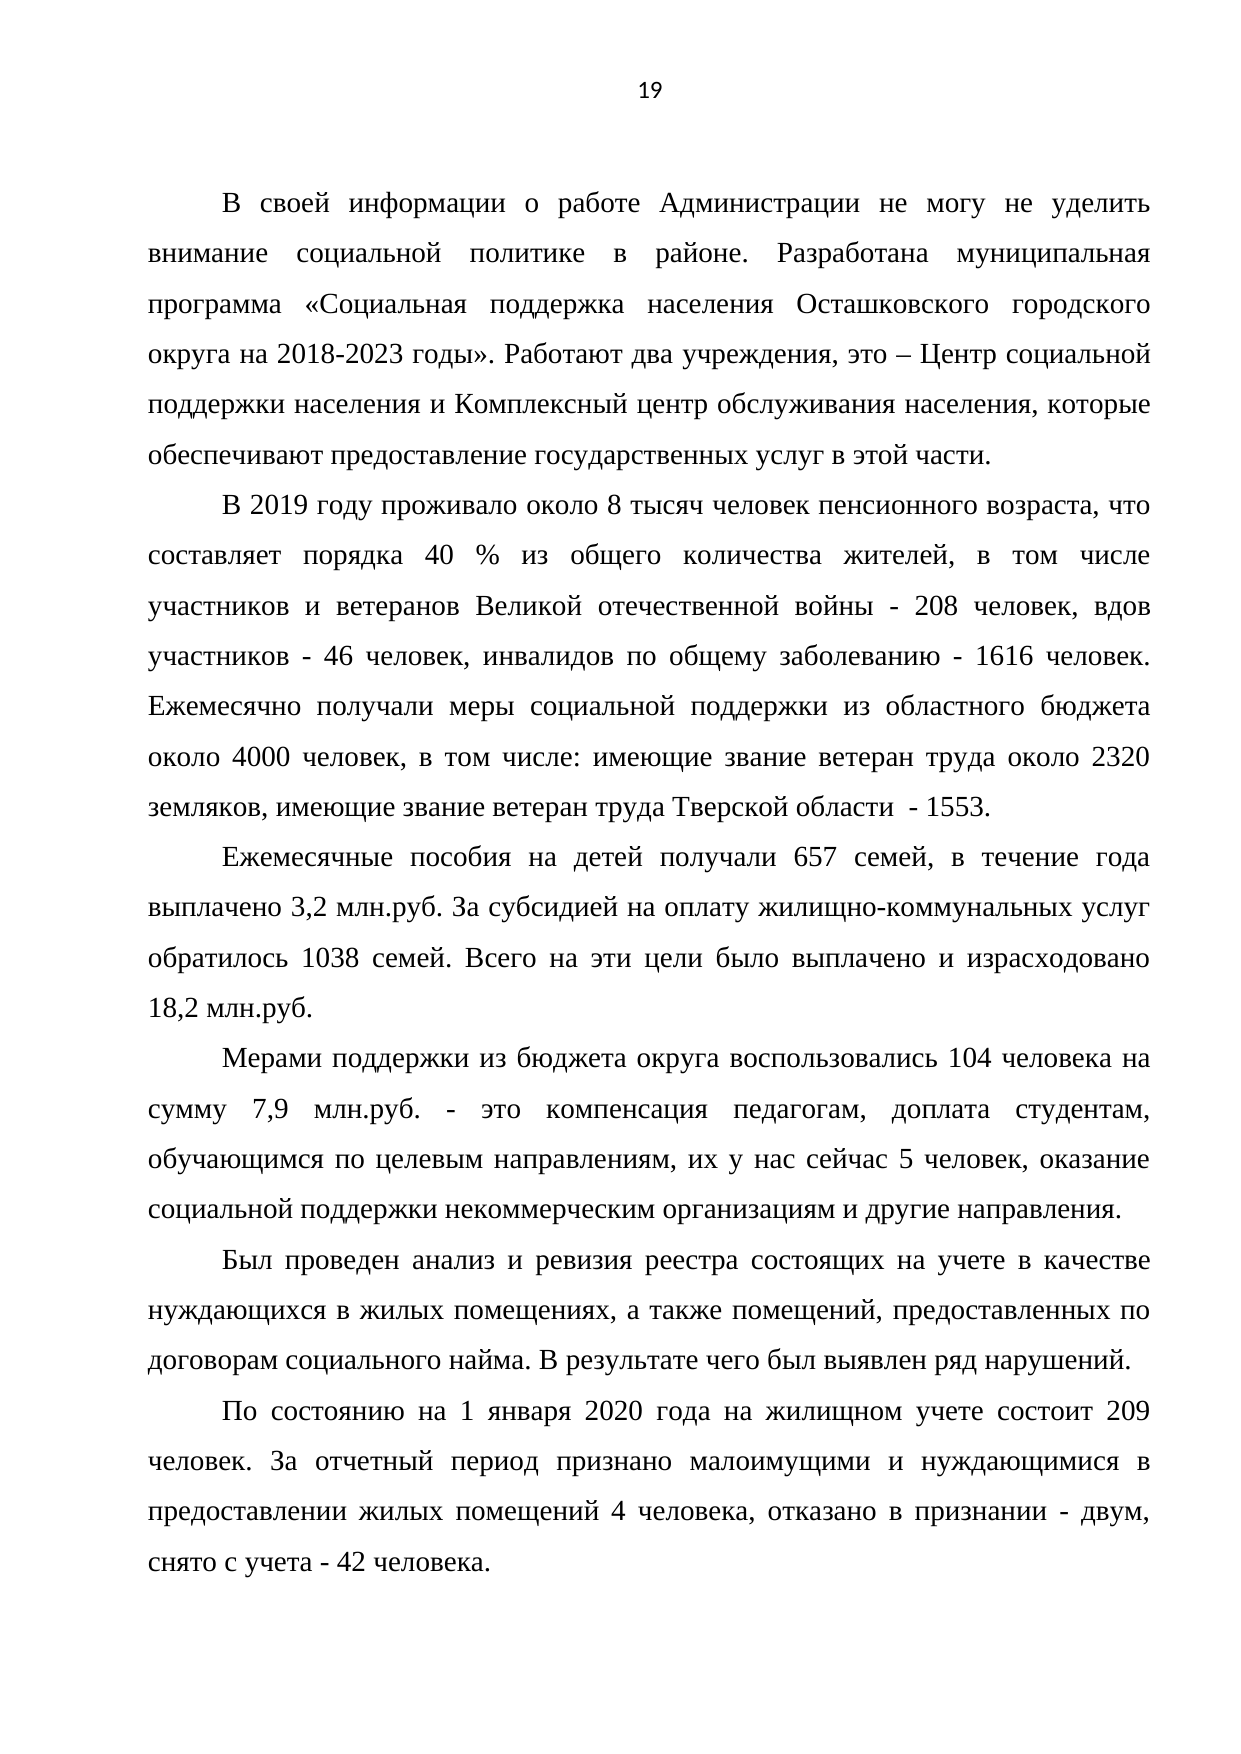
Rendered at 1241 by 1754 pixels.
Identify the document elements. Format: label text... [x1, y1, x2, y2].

text Ежемесячные пособия на детей получали 657 семей, в течение года выплачено 3,2 млн.руб. За субсидией на оплату жилищно-коммунальных услуг обратилось 1038 семей. Всего на эти цели было выплачено и израсходовано 18,2 млн.руб. [148, 839, 1152, 1024]
text Был проведен анализ и ревизия реестра состоящих на учете в качестве нуждающихся в жилых помещениях, а также помещений, предоставленных по договорам социального найма. В результате чего был выявлен ряд нарушений. [148, 1242, 1152, 1376]
text Мерами поддержки из бюджета округа воспользовались 104 человека на сумму 7,9 млн.руб. - это компенсация педагогам, доплата студентам, обучающимся по целевым направлениям, их у нас сейчас 5 человек, оказание социальной поддержки некоммерческим организациям и другие направления. [148, 1041, 1152, 1225]
text В 2019 году проживало около 8 тысяч человек пенсионного возраста, что составляет порядка 40 % из общего количества жителей, в том числе участников и ветеранов Великой отечественной войны - 208 человек, вдов участников - 46 человек, инвалидов по общему заболеванию - 1616 человек. Ежемесячно получали меры социальной поддержки из областного бюджета около 4000 человек, в том числе: имеющие звание ветеран труда около 2320 земляков, имеющие звание ветеран труда Тверской области - 1553. [148, 487, 1152, 822]
text В своей информации о работе Администрации не могу не уделить внимание социальной политике в районе. Разработана муниципальная программа «Социальная поддержка населения Осташковского городского округа на 2018-2023 годы». Работают два учреждения, это – Центр социальной поддержки населения и Комплексный центр обслуживания населения, которые обеспечивают предоставление государственных услуг в этой части. [148, 185, 1152, 470]
text По состоянию на 1 января 2020 года на жилищном учете состоит 209 человек. За отчетный период признано малоимущими и нуждающимися в предоставлении жилых помещений 4 человека, отказано в признании - двум, снято с учета - 42 человека. [148, 1393, 1152, 1577]
